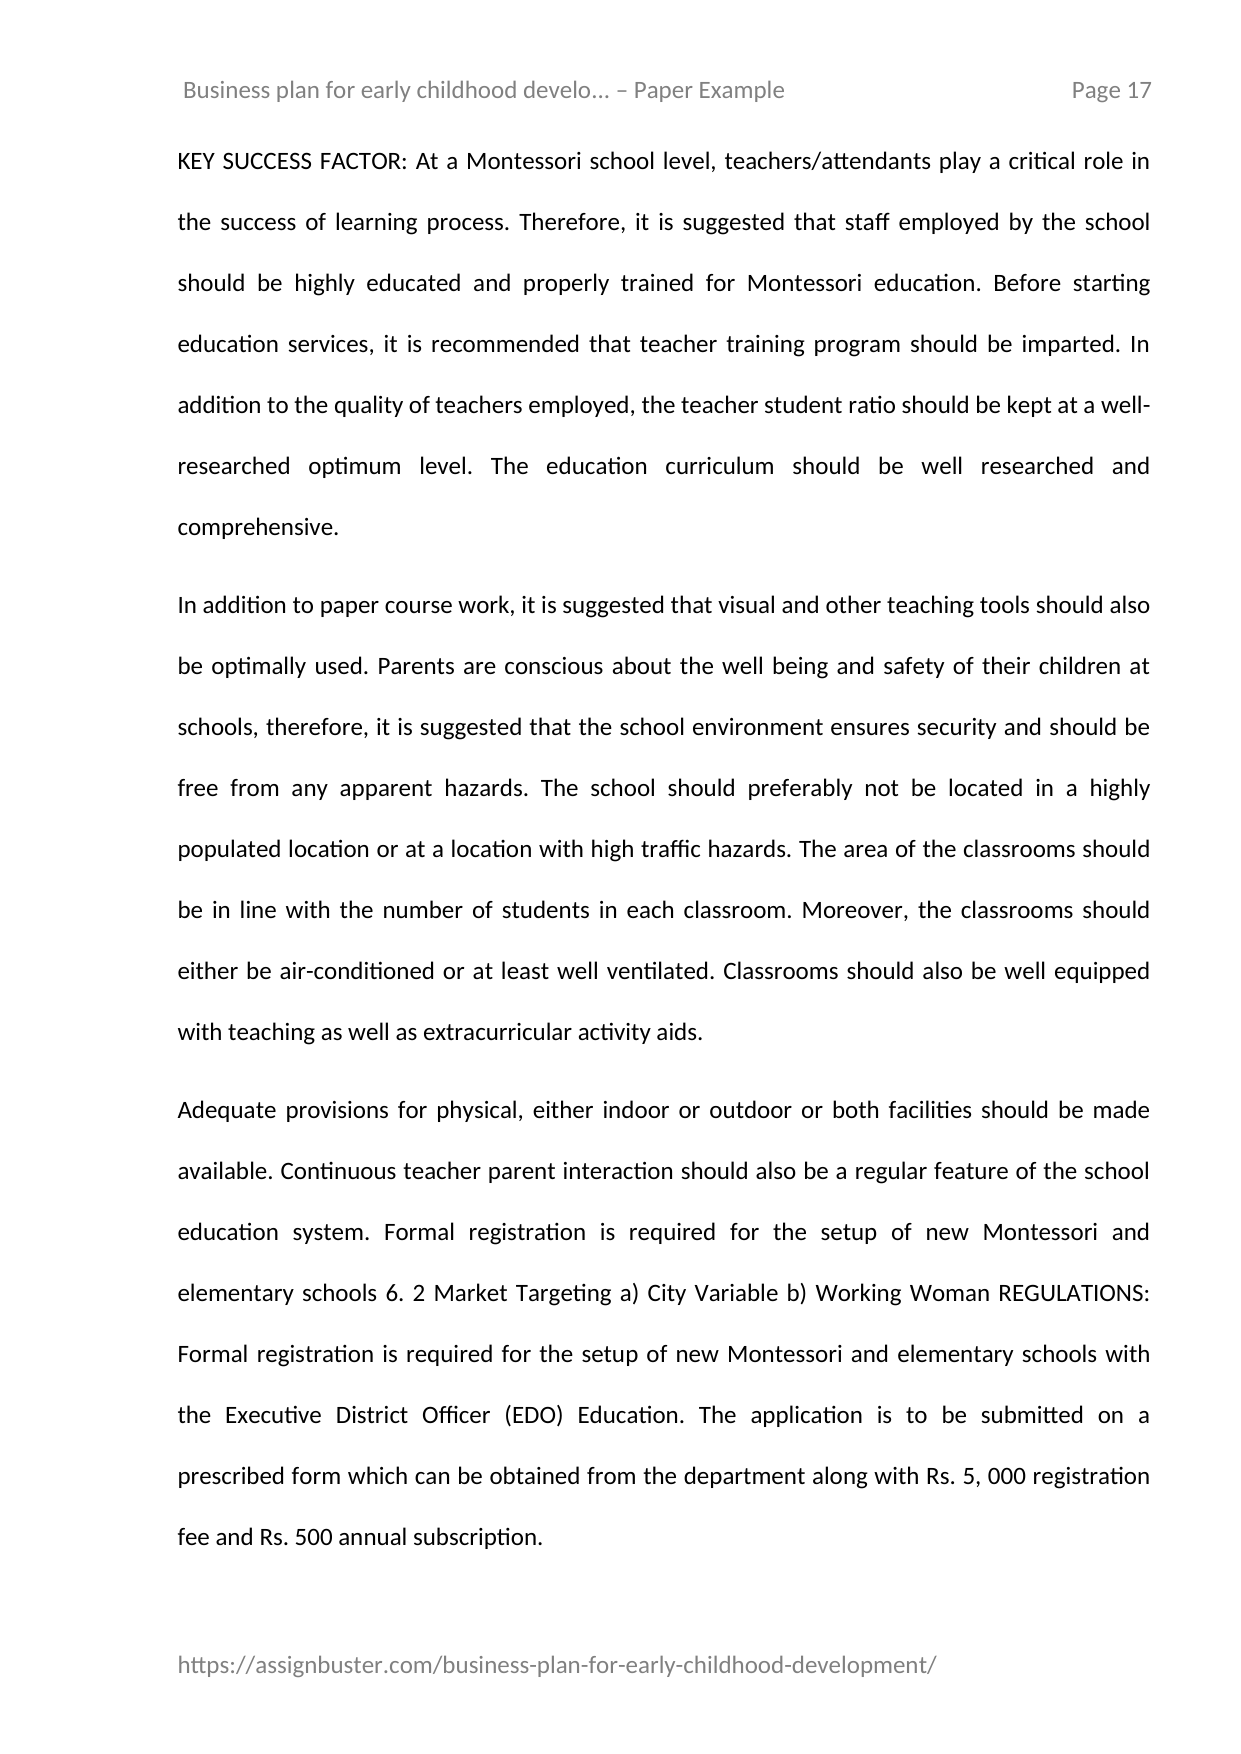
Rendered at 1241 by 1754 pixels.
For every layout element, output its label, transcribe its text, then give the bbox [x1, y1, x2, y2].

text In addition to paper course work, it is suggested that visual and other teaching tools should also be optimally used. Parents are conscious about the well being and safety of their children at schools, therefore, it is suggested that the school environment ensures security and should be free from any apparent hazards. The school should preferably not be located in a highly populated location or at a location with high traffic hazards. The area of the classrooms should be in line with the number of students in each classroom. Moreover, the classrooms should either be air-conditioned or at least well ventilated. Classrooms should also be well equipped with teaching as well as extracurricular activity aids. [177, 589, 1152, 1047]
text Adequate provisions for physical, either indoor or outdoor or both facilities should be made available. Continuous teacher parent interaction should also be a regular feature of the school education system. Formal registration is required for the setup of new Montessori and elementary schools 6. 2 Market Targeting a) City Variable b) Working Woman REGULATIONS: Formal registration is required for the setup of new Montessori and elementary schools with the Executive District Officer (EDO) Education. The application is to be submitted on a prescribed form which can be obtained from the department along with Rs. 5, 000 registration fee and Rs. 500 annual subscription. [177, 1094, 1152, 1552]
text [177, 145, 1152, 542]
